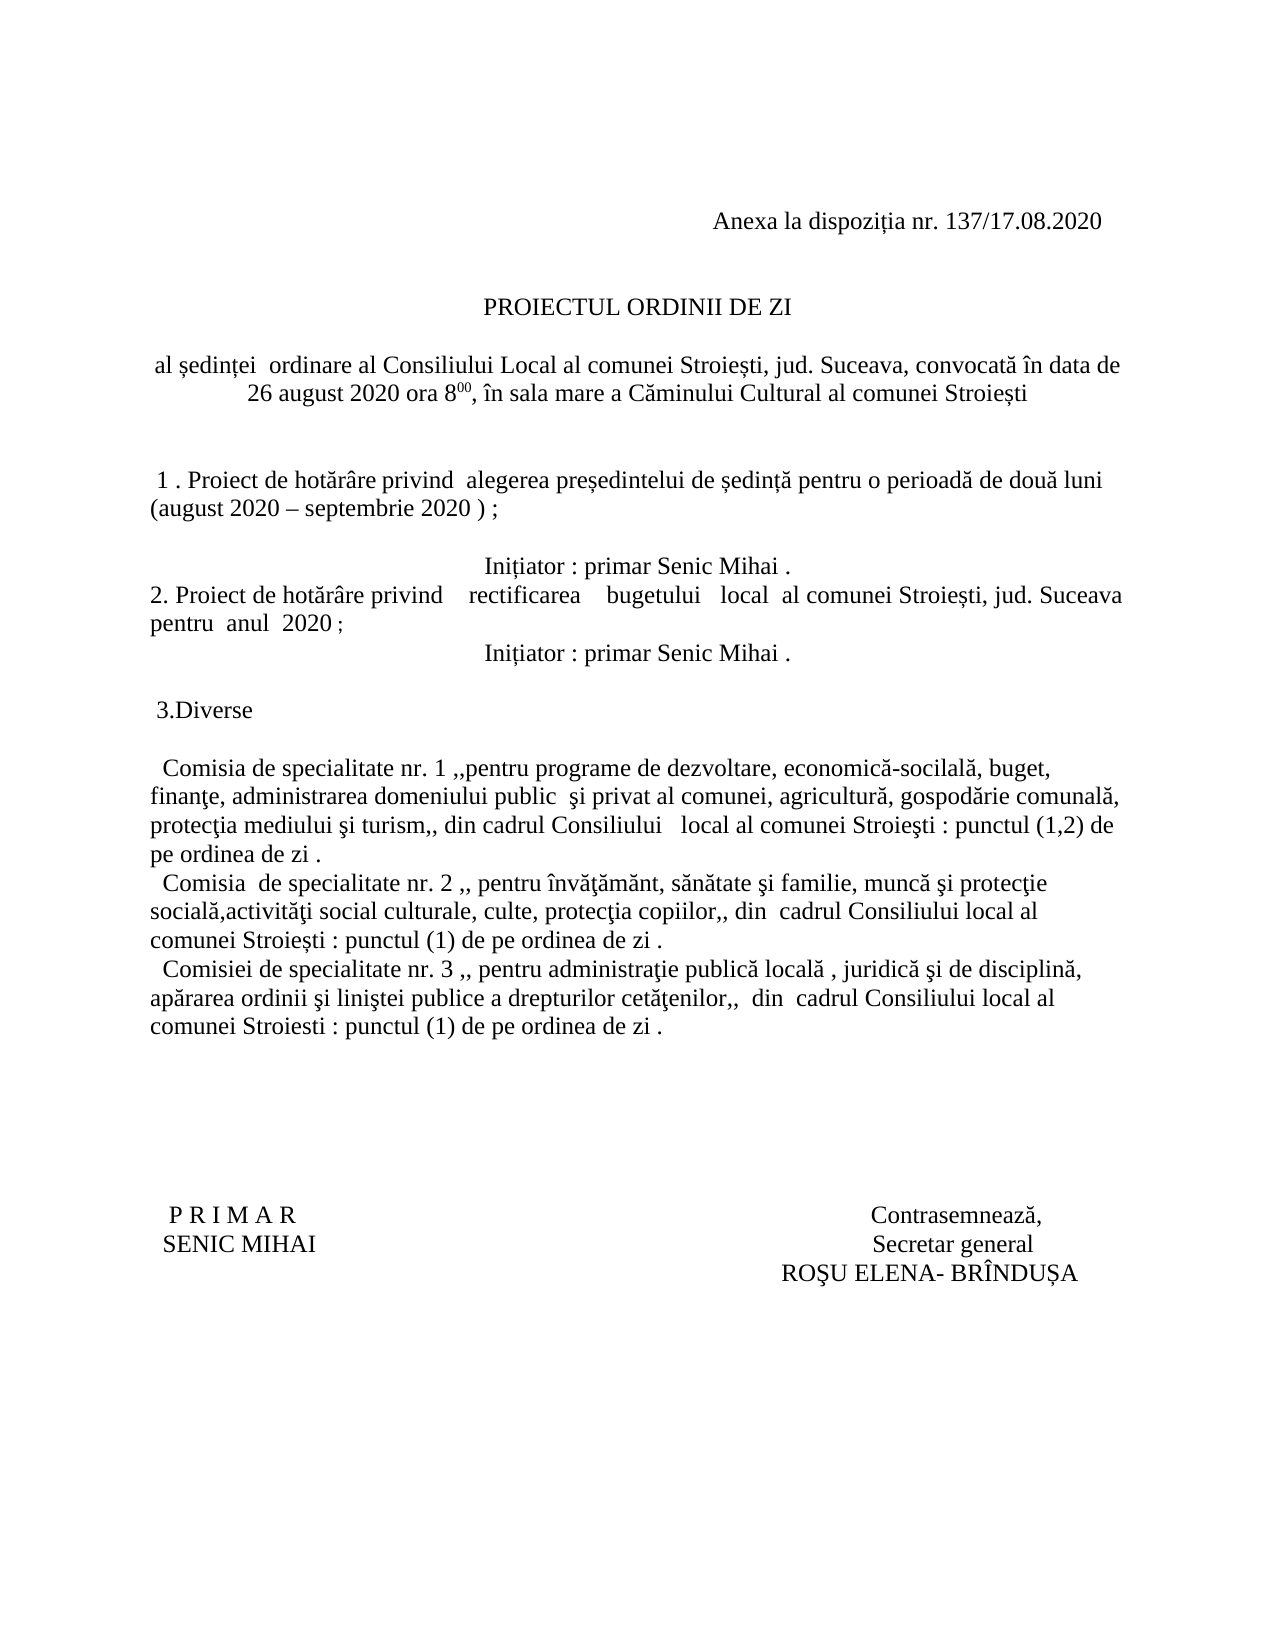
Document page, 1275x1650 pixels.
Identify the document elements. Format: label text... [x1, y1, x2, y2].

text Anexa la dispoziția nr. 137/17.08.2020 [150, 206, 1125, 235]
text SENIC MIHAI Secretar general [150, 1229, 1125, 1258]
text 1 . Proiect de hotărâre privind alegerea președintelui de ședință pentru o perioadă de două luni (august 2020 – septembrie 2020 ) ; [150, 465, 1125, 522]
text 3.Diverse [156, 695, 1125, 724]
text 2. Proiect de hotărâre privind rectificarea bugetului local al comunei Stroiești, jud. Suceava pentru anul 2020 ; [150, 580, 1125, 638]
text Comisiei de specialitate nr. 3 ,, pentru administraţie publică locală , juridică şi de disciplină, apărarea ordinii şi liniştei publice a drepturilor cetăţenilor,, din cadrul Consiliului local al comunei Stroiesti : punctul (1) de pe ordinea de zi . [150, 954, 1125, 1040]
text Inițiator : primar Senic Mihai . [150, 638, 1125, 666]
text P R I M A R Contrasemnează, [150, 1201, 1125, 1229]
text al ședinței ordinare al Consiliului Local al comunei Stroiești, jud. Suceava, convocată în data de 26 august 2020 ora 800, în sala mare a Căminului Cultural al comunei Stroiești [150, 350, 1125, 407]
text Comisia de specialitate nr. 2 ,, pentru învăţămănt, sănătate şi familie, muncă şi protecţie socială,activităţi social culturale, culte, protecţia copiilor,, din cadrul Consiliului local al comunei Stroiești : punctul (1) de pe ordinea de zi . [150, 868, 1125, 954]
text Comisia de specialitate nr. 1 ,,pentru programe de dezvoltare, economică-socilală, buget, finanţe, administrarea domeniului public şi privat al comunei, agricultură, gospodărie comunală, protecţia mediului şi turism,, din cadrul Consiliului local al comunei Stroieşti : punctul (1,2) de pe ordinea de zi . [150, 753, 1125, 868]
text Inițiator : primar Senic Mihai . [150, 551, 1125, 580]
text ROŞU ELENA- BRÎNDUȘA [150, 1258, 1125, 1287]
text PROIECTUL ORDINII DE ZI [150, 292, 1125, 321]
